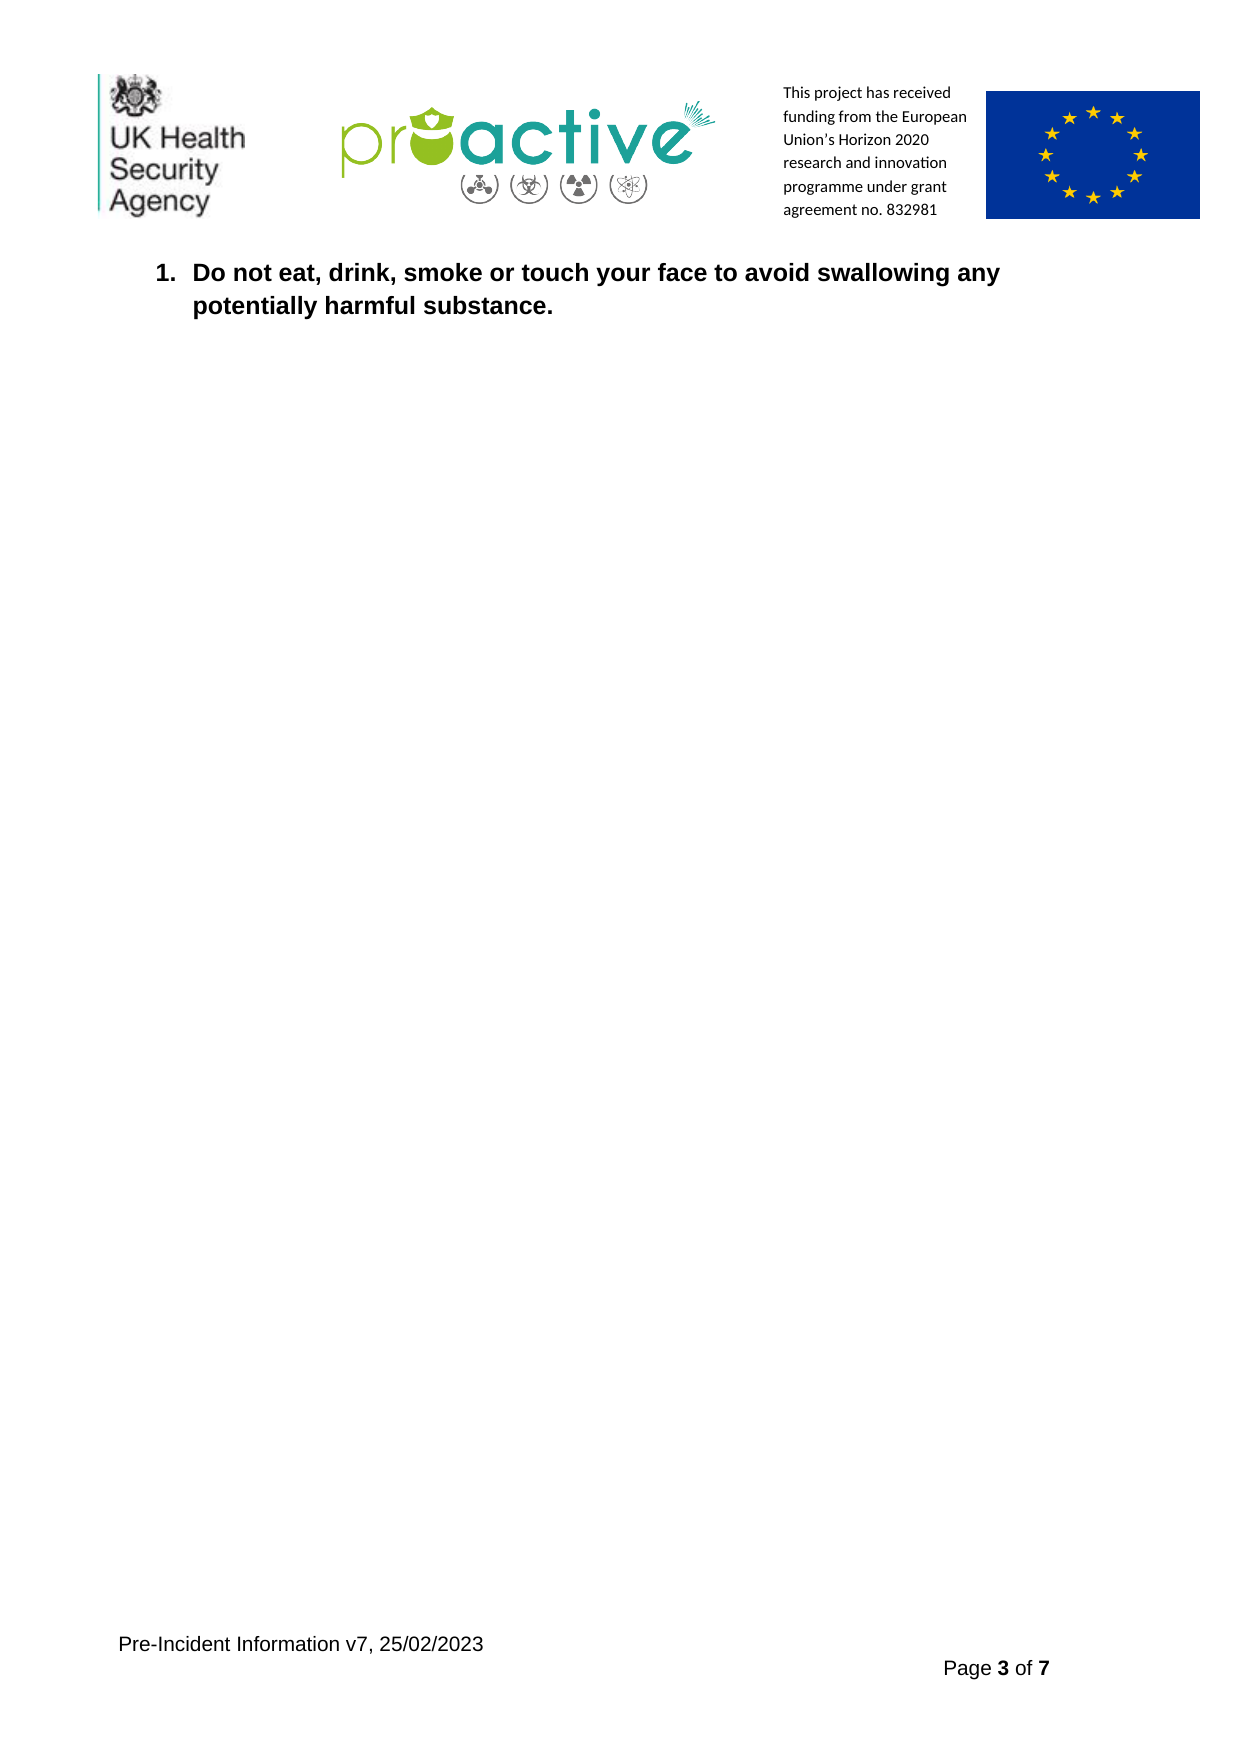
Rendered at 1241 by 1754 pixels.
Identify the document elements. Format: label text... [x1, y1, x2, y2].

picture [97, 74, 245, 219]
picture [341, 101, 716, 204]
list Do not eat, drink, smoke or touch your face to avoid swallowing any potentially harmful substance. [155, 258, 1122, 320]
picture [986, 91, 1200, 219]
